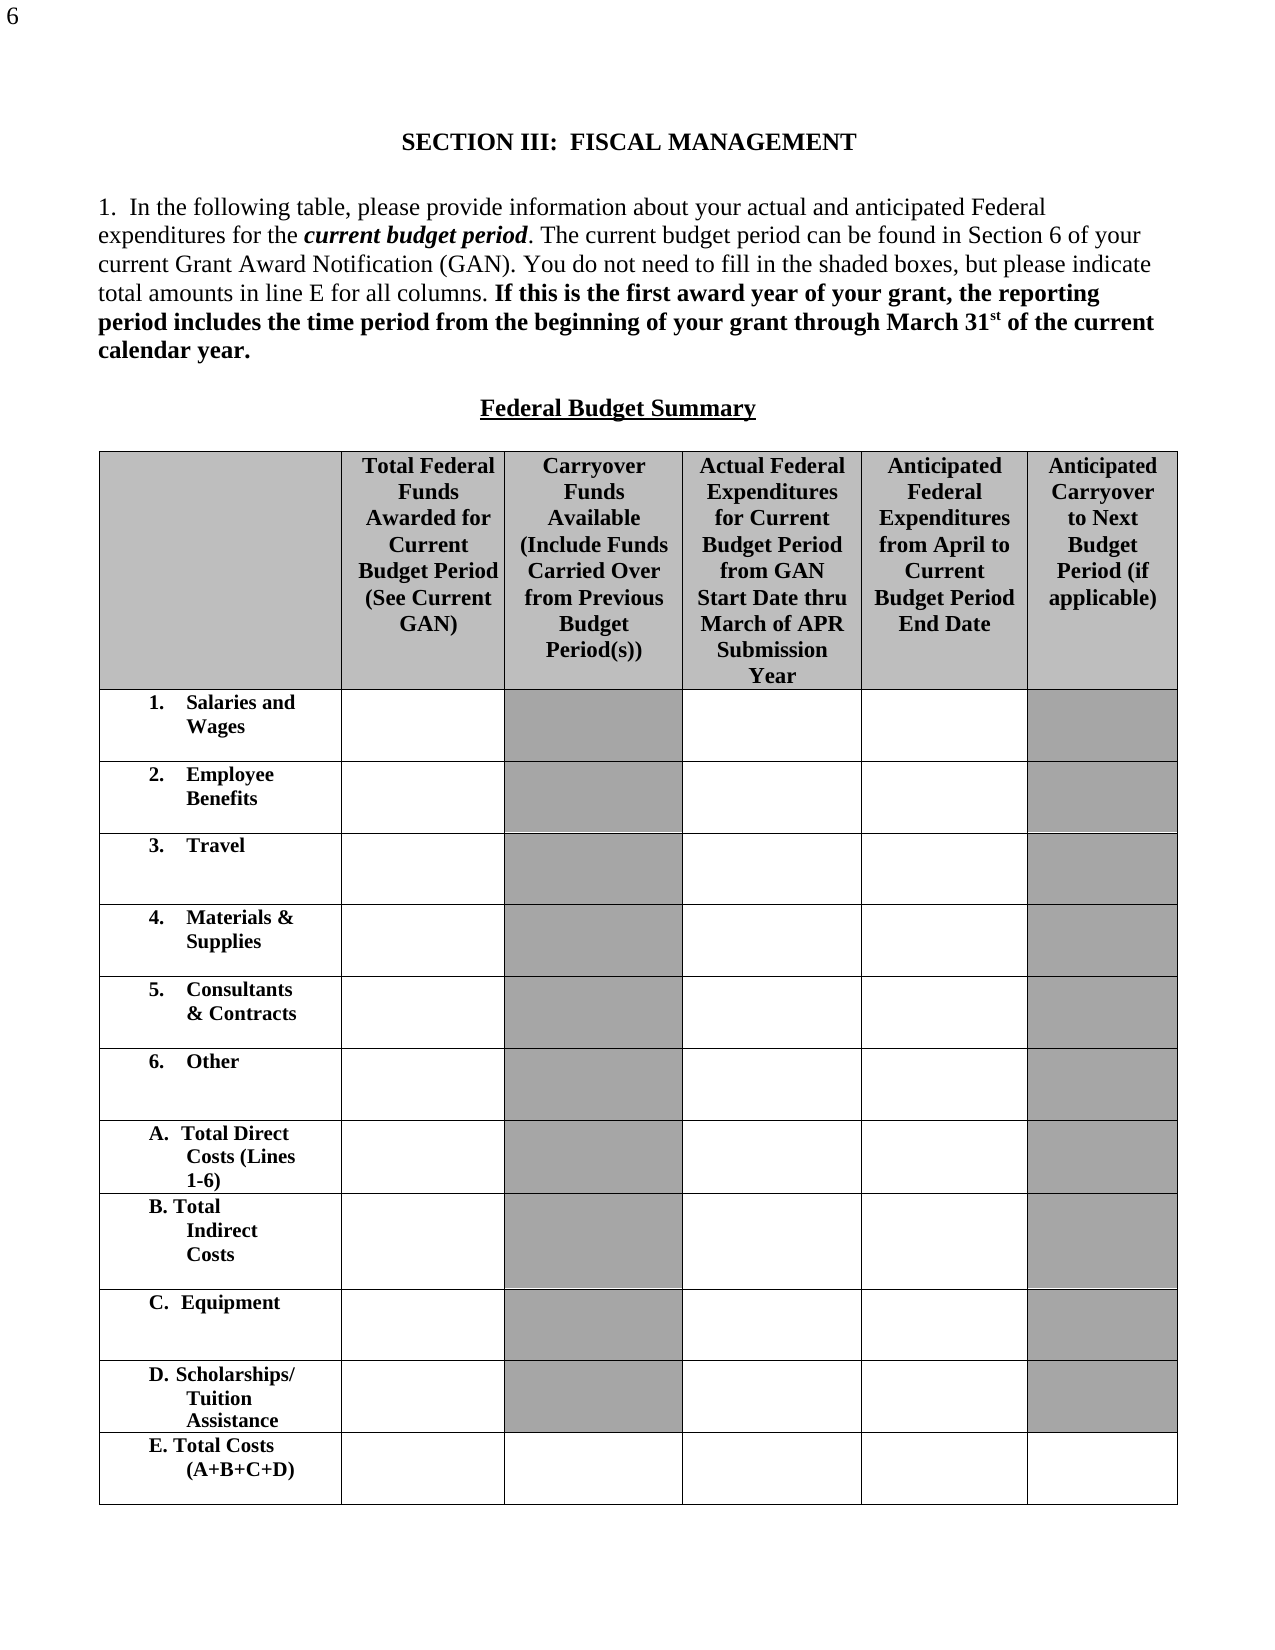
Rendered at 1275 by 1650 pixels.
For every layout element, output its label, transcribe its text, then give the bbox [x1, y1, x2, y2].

table_cell [862, 1194, 1027, 1288]
table_header Total Federal Funds Awarded for Current Budget Period (See Current GAN) [342, 452, 504, 689]
table_cell [862, 834, 1027, 904]
table_cell [862, 1049, 1027, 1120]
text Federal Budget Summary [264, 393, 972, 422]
table_cell [342, 977, 504, 1048]
table_cell [342, 762, 504, 832]
table_cell [683, 690, 861, 761]
table_cell B. Total Indirect Costs [100, 1194, 341, 1288]
table_cell [1028, 1121, 1177, 1193]
table_cell [342, 905, 504, 976]
table_cell [505, 905, 682, 976]
table_cell [342, 1290, 504, 1360]
table_cell 1. Salaries and Wages [100, 690, 341, 761]
table_cell [862, 690, 1027, 761]
table_cell [505, 1121, 682, 1193]
table_cell [1028, 977, 1177, 1048]
table_cell [342, 834, 504, 904]
table_header [100, 452, 341, 689]
table_cell [1028, 1194, 1177, 1288]
table_cell [505, 1433, 682, 1504]
table_cell [862, 977, 1027, 1048]
table_cell D. Scholarships/ Tuition Assistance [100, 1361, 341, 1432]
table_cell [505, 1049, 682, 1120]
table_cell 6. Other [100, 1049, 341, 1120]
table_cell [683, 1290, 861, 1360]
table_cell [862, 905, 1027, 976]
list In the following table, please provide information about your actual and anticipated Federal expenditures for the current budget period. The current budget period can be found in Section 6 of your current Grant Award Notification (GAN). You do not need to fill in the shaded boxes, but please indicate total amounts in line E for all columns. If this is the first award year of your grant, the reporting period includes the time period from the beginning of your grant through March 31st of the current calendar year. [98, 192, 1158, 364]
subtitle SECTION III: FISCAL MANAGEMENT [401, 127, 1248, 156]
table_cell 2. Employee Benefits [100, 762, 341, 832]
table_cell [342, 690, 504, 761]
table_cell [1028, 834, 1177, 904]
table_cell [342, 1194, 504, 1288]
table_cell [505, 834, 682, 904]
table_cell E. Total Costs (A+B+C+D) [100, 1433, 341, 1504]
table_cell [342, 1361, 504, 1432]
table_cell [862, 1121, 1027, 1193]
table_cell [683, 762, 861, 832]
table_cell [862, 762, 1027, 832]
table_cell [1028, 762, 1177, 832]
table_cell [683, 1433, 861, 1504]
table_cell [1028, 690, 1177, 761]
table_cell [505, 977, 682, 1048]
table_cell [1028, 1361, 1177, 1432]
table_cell 4. Materials & Supplies [100, 905, 341, 976]
table_cell [683, 1361, 861, 1432]
table_cell [505, 1290, 682, 1360]
table_header Anticipated Carryover to Next Budget Period (if applicable) [1028, 452, 1177, 689]
table_cell C. Equipment [100, 1290, 341, 1360]
table_cell [1028, 1049, 1177, 1120]
table_header Actual Federal Expenditures for Current Budget Period from GAN Start Date thru March of APR Submission Year [683, 452, 861, 689]
table_cell [505, 690, 682, 761]
table_cell [683, 1194, 861, 1288]
table_cell [1028, 1433, 1177, 1504]
table_cell [1028, 905, 1177, 976]
table_cell [505, 1194, 682, 1288]
table_cell [862, 1433, 1027, 1504]
table_cell [683, 905, 861, 976]
table_cell [342, 1433, 504, 1504]
table_cell [505, 762, 682, 832]
table_header Carryover Funds Available (Include Funds Carried Over from Previous Budget Period(s)) [505, 452, 682, 689]
table_cell [683, 834, 861, 904]
table_cell [342, 1121, 504, 1193]
table_cell [683, 1121, 861, 1193]
table_cell [505, 1361, 682, 1432]
table_cell 3. Travel [100, 834, 341, 904]
table_cell [862, 1361, 1027, 1432]
table_header Anticipated Federal Expenditures from April to Current Budget Period End Date [862, 452, 1027, 689]
table_cell [862, 1290, 1027, 1360]
table_cell [683, 977, 861, 1048]
table_cell 5. Consultants & Contracts [100, 977, 341, 1048]
table_cell [342, 1049, 504, 1120]
table_cell [1028, 1290, 1177, 1360]
table_cell [683, 1049, 861, 1120]
table_cell A. Total Direct Costs (Lines 1-6) [100, 1121, 341, 1193]
